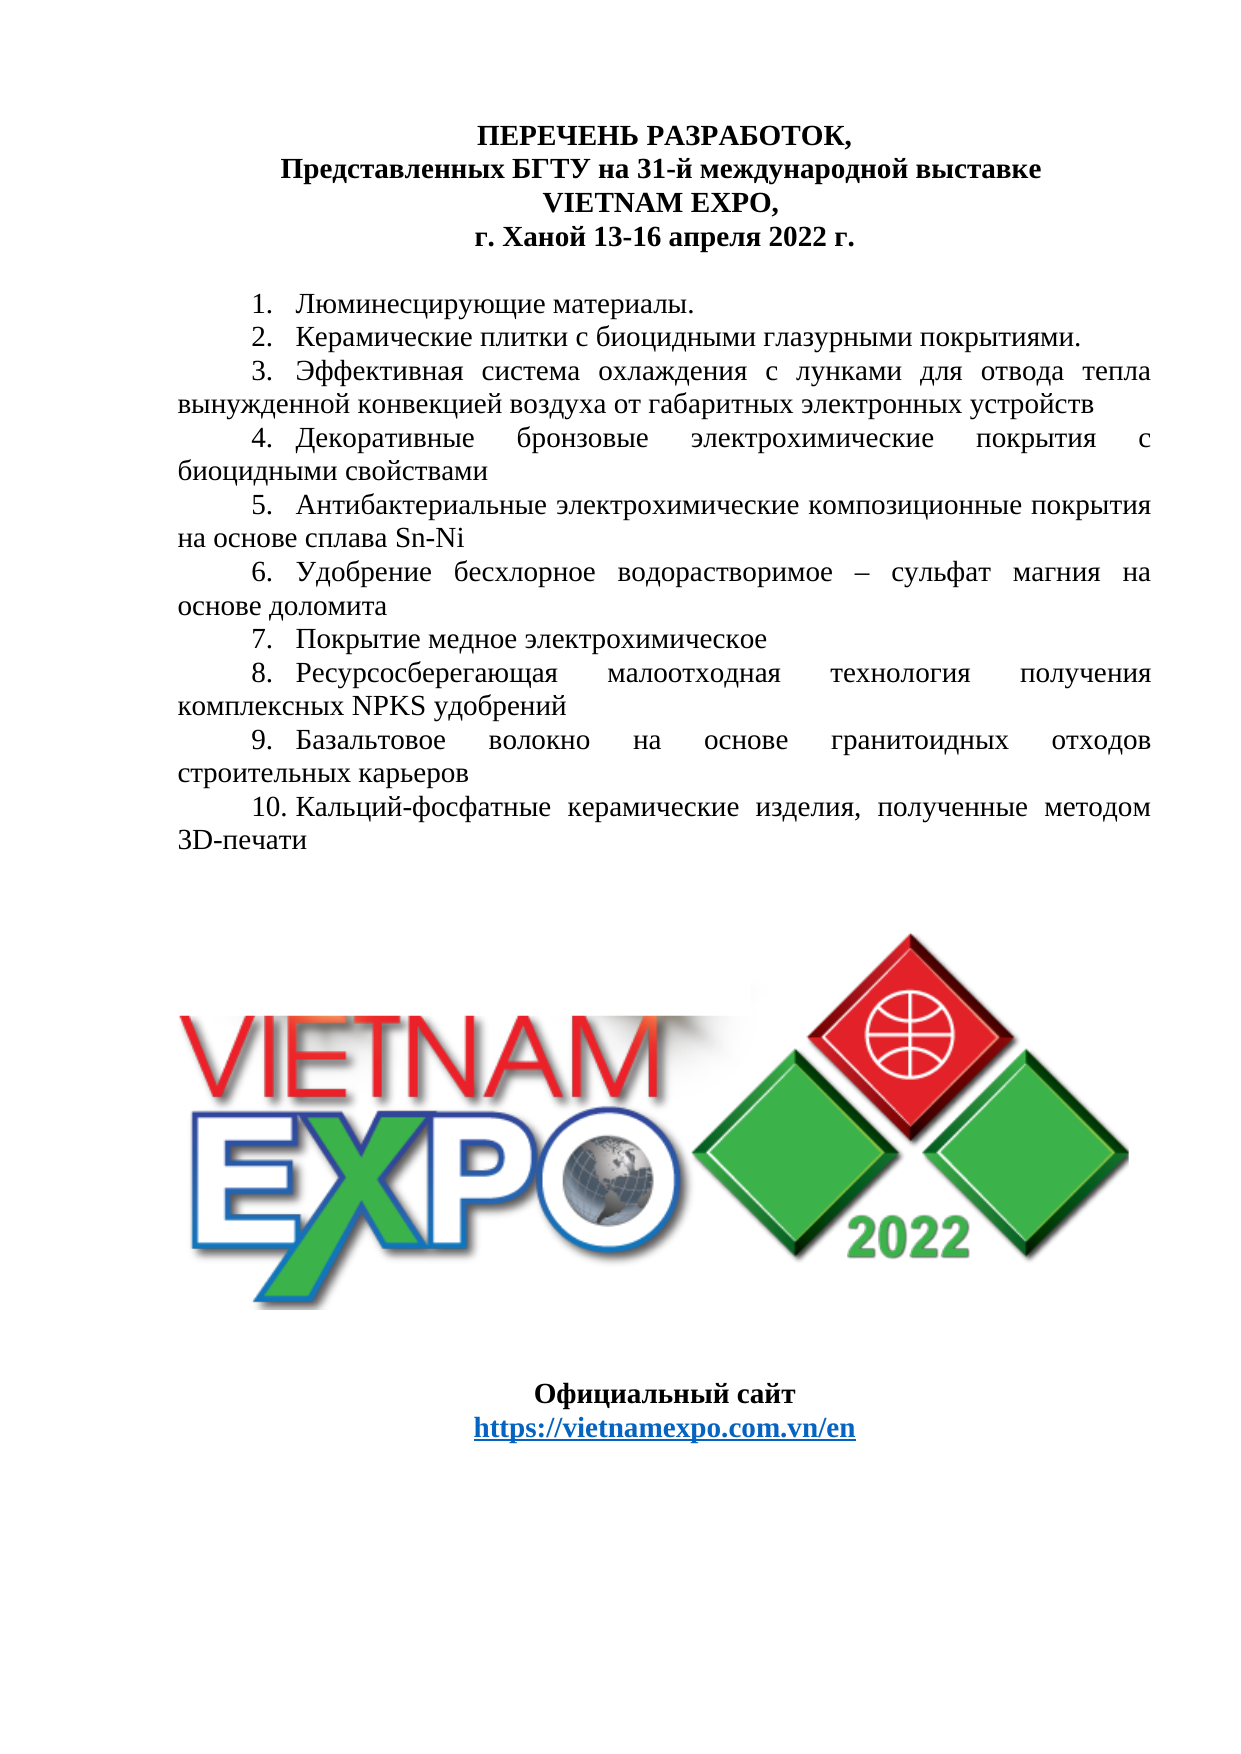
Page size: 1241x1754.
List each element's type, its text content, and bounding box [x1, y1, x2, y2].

list Антибактериальные электрохимические композиционные покрытия на основе сплава Sn-Ni [177, 487, 1152, 554]
list Эффективная система охлаждения с лунками для отвода тепла вынужденной конвекцией воздуха от габаритных электронных устройств [177, 353, 1152, 420]
list Кальций-фосфатные керамические изделия, полученные методом 3D-печати [177, 789, 1152, 856]
list Керамические плитки с биоцидными глазурными покрытиями. [177, 319, 1152, 353]
text https://vietnamexpo.com.vn/en [177, 1410, 1152, 1443]
list Удобрение бесхлорное водорастворимое – сульфат магния на основе доломита [177, 554, 1152, 621]
list Декоративные бронзовые электрохимические покрытия с биоцидными свойствами [177, 420, 1152, 487]
text ПЕРЕЧЕНЬ РАЗРАБОТОК, [177, 118, 1152, 152]
list Ресурсосберегающая малоотходная технология получения комплексных NPKS удобрений [177, 655, 1152, 722]
text Официальный сайт [177, 1376, 1152, 1410]
text Представленных БГТУ на 31-й международной выставке VIETNAM EXPO, г. Ханой 13-16 апреля 2022 г. [177, 152, 1152, 252]
list Базальтовое волокно на основе гранитоидных отходов строительных карьеров [177, 722, 1152, 789]
list Люминесцирующие материалы. [177, 286, 1152, 319]
list Покрытие медное электрохимическое [177, 621, 1152, 655]
picture [177, 889, 1129, 1310]
